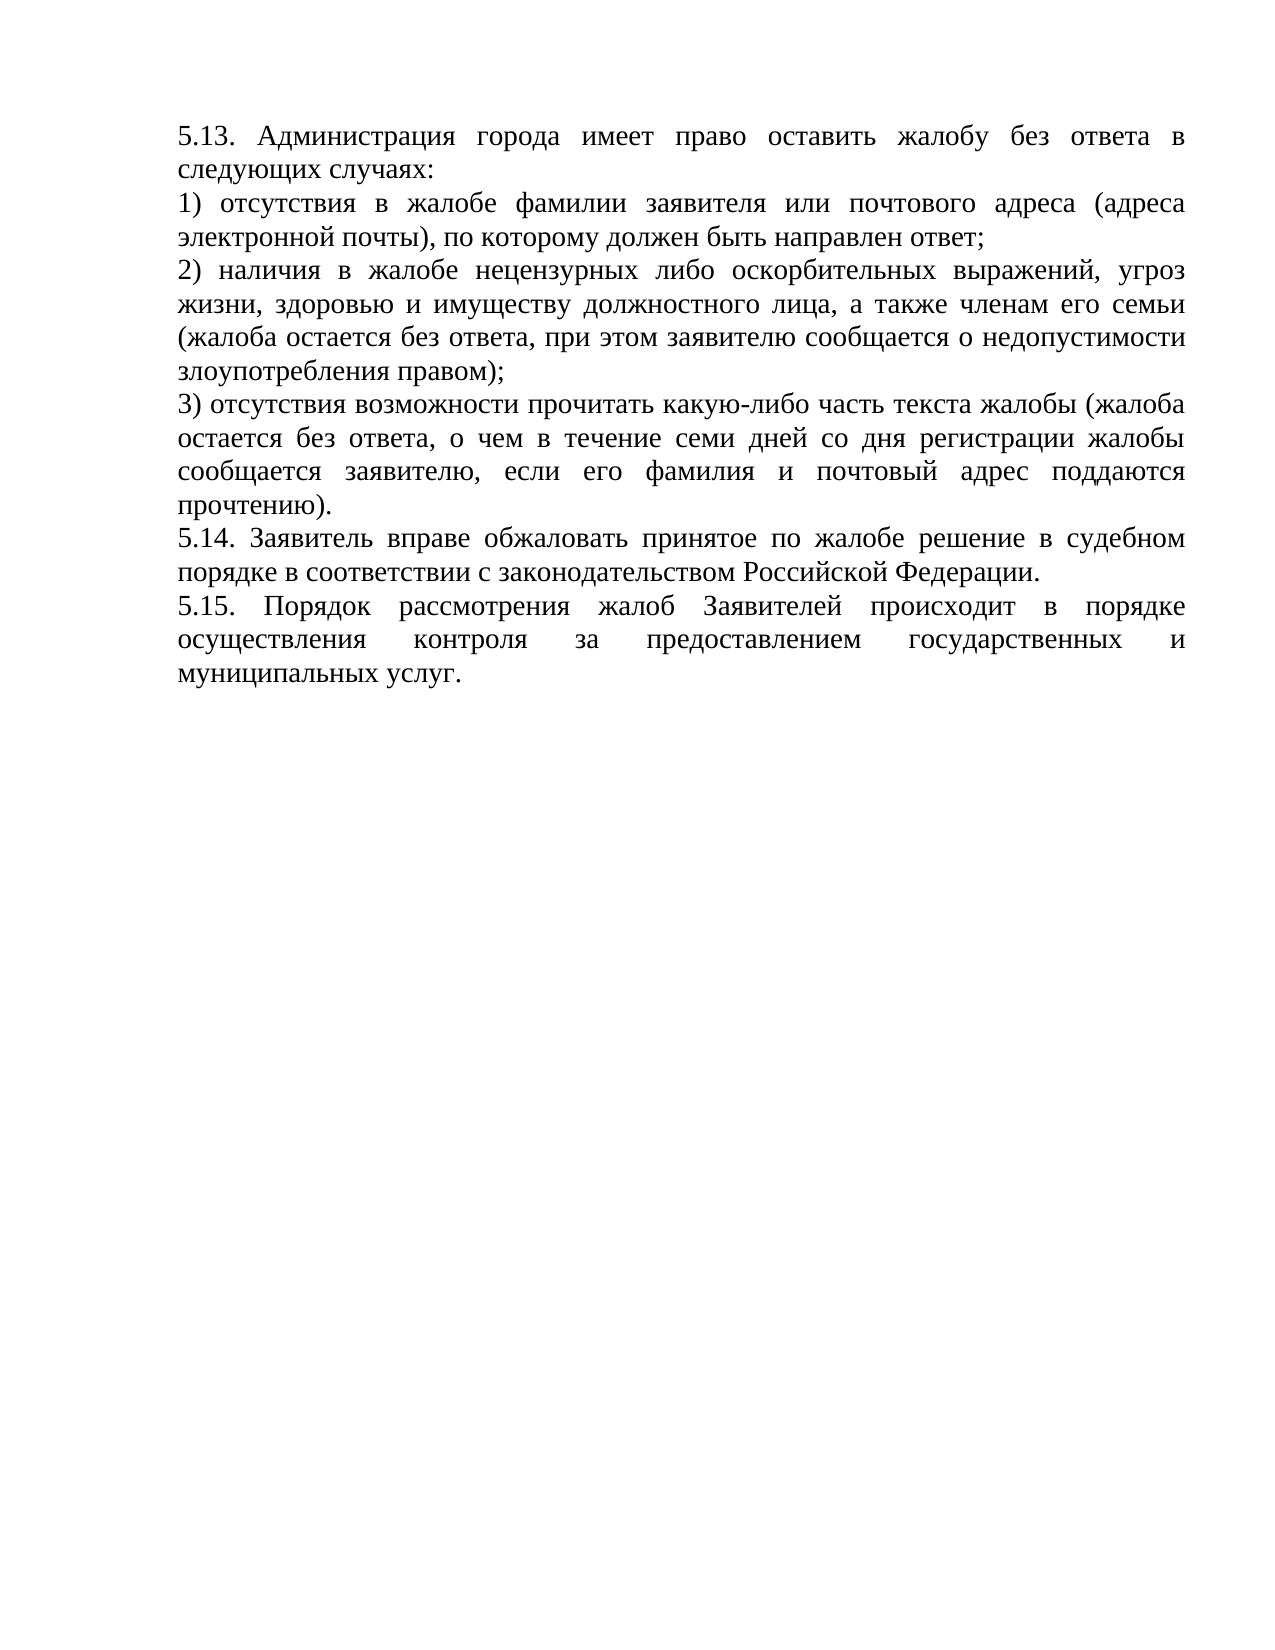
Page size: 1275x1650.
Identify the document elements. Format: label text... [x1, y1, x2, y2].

text 3) отсутствия возможности прочитать какую-либо часть текста жалобы (жалоба остается без ответа, о чем в течение семи дней со дня регистрации жалобы сообщается заявителю, если его фамилия и почтовый адрес поддаются прочтению). [177, 386, 1186, 521]
text 2) наличия в жалобе нецензурных либо оскорбительных выражений, угроз жизни, здоровью и имуществу должностного лица, а также членам его семьи (жалоба остается без ответа, при этом заявителю сообщается о недопустимости злоупотребления правом); [177, 252, 1186, 386]
text 5.14. Заявитель вправе обжаловать принятое по жалобе решение в судебном порядке в соответствии с законодательством Российской Федерации. [177, 521, 1186, 588]
text 5.13. Администрация города имеет право оставить жалобу без ответа в следующих случаях: [177, 118, 1186, 185]
text 1) отсутствия в жалобе фамилии заявителя или почтового адреса (адреса электронной почты), по которому должен быть направлен ответ; [177, 185, 1186, 252]
text 5.15. Порядок рассмотрения жалоб Заявителей происходит в порядке осуществления контроля за предоставлением государственных и муниципальных услуг. [177, 588, 1186, 688]
